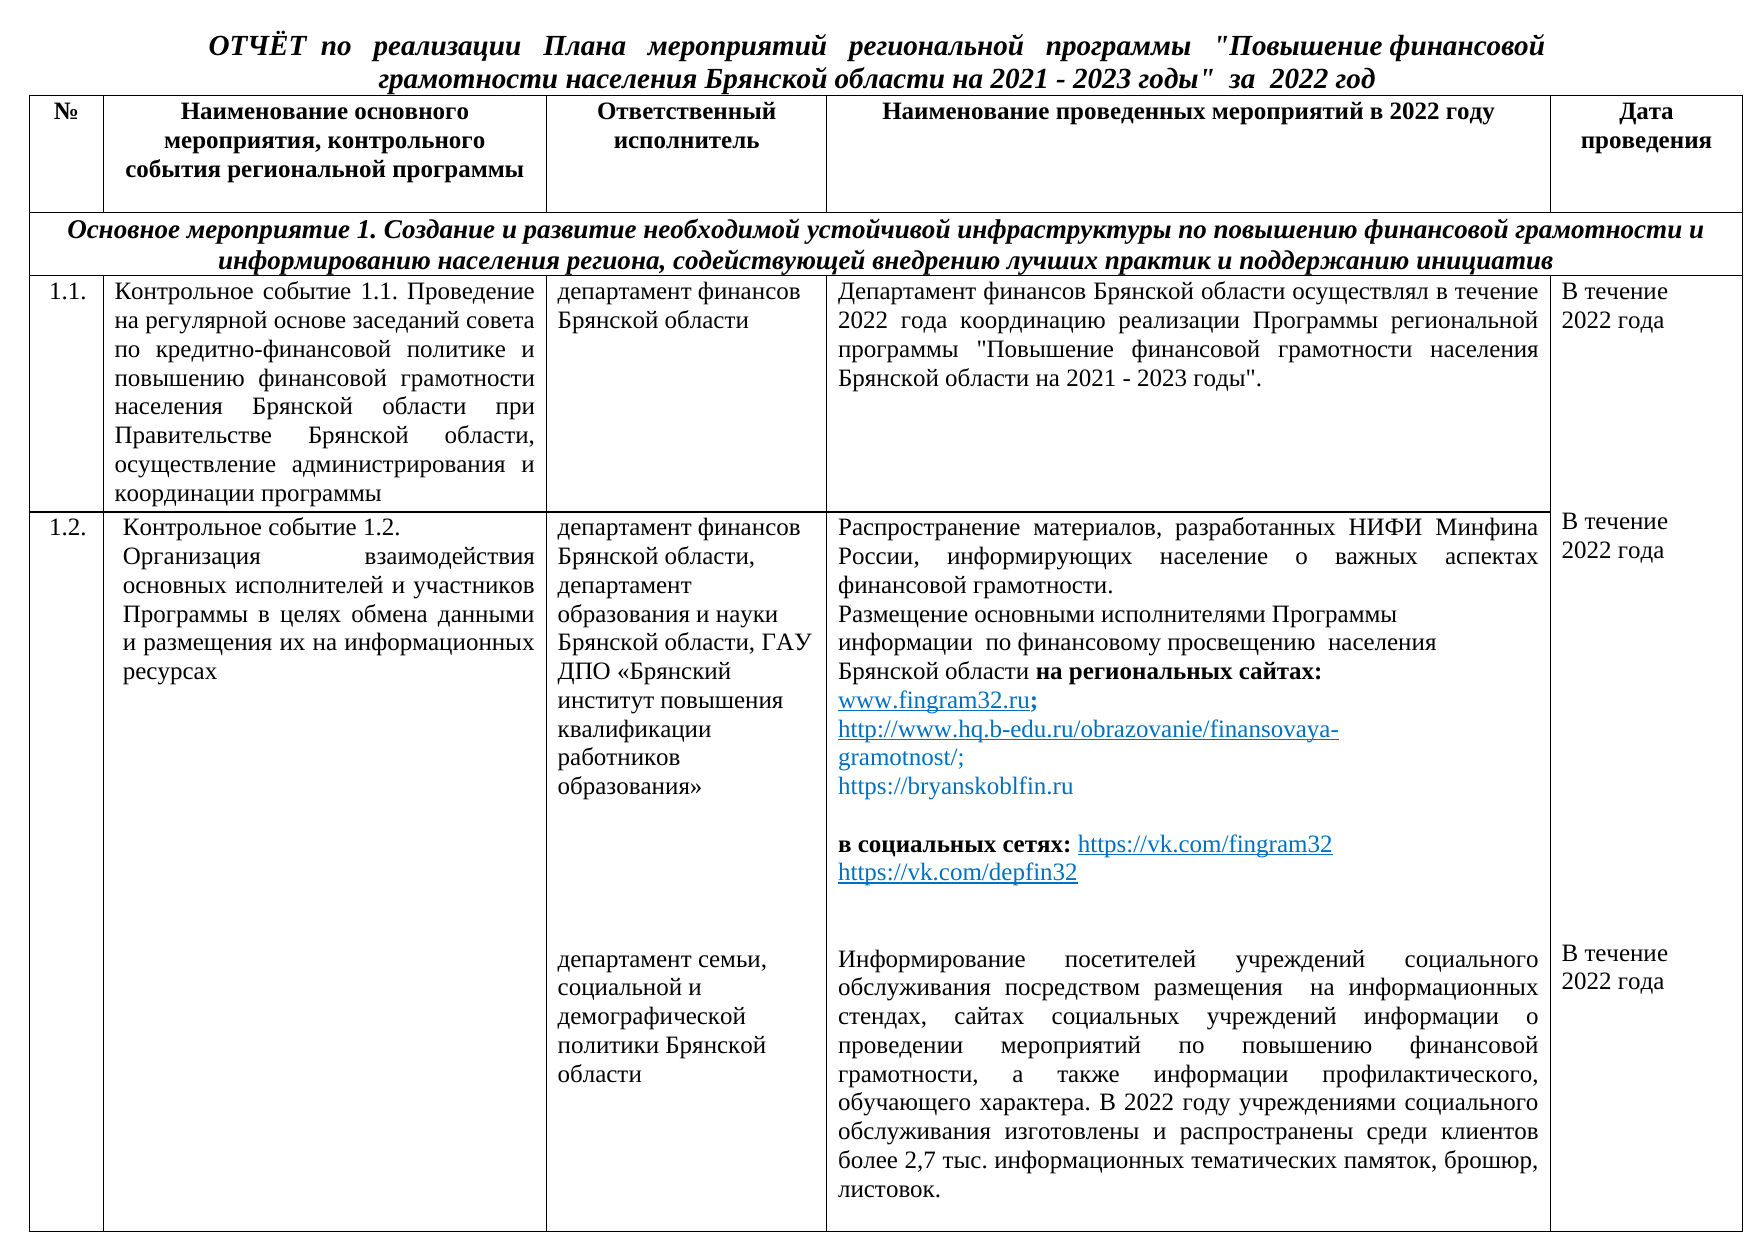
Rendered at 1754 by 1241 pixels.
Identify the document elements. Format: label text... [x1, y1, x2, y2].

table_cell Департамент финансов Брянской области осуществлял в течение 2022 года координацию реализации Программы региональной программы "Повышение финансовой грамотности населения Брянской области на 2021 - 2023 годы". [827, 276, 1550, 511]
table_cell Контрольное событие 1.1. Проведение на регулярной основе заседаний совета по кредитно-финансовой политике и повышению финансовой грамотности населения Брянской области при Правительстве Брянской области, осуществление администрирования и координации программы [104, 276, 546, 511]
table_header Наименование проведенных мероприятий в 2022 году [827, 96, 1550, 212]
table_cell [547, 513, 826, 1231]
table_cell 1.1. [30, 276, 103, 511]
table_cell департамент финансов Брянской области [547, 276, 826, 511]
title ОТЧЁТ по реализации Плана мероприятий региональной программы "Повышение финансовой [118, 28, 1636, 62]
table_header Наименование основного мероприятия, контрольного события региональной программы [104, 96, 546, 212]
table_header № [30, 96, 103, 212]
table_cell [104, 513, 546, 1231]
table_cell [827, 513, 1550, 1231]
title грамотности населения Брянской области на 2021 - 2023 годы" за 2022 год [118, 62, 1636, 95]
table_cell В течение 2022 года В течение 2022 года В течение 2022 года Январь 2022 года Февраль 2022 года Апрель 2022 года Май 2022 года Июнь 2022 года Декабрь 2022 года В течение 2022 года Январь – декабрь 2022 года Май-июль 2022 года [1551, 276, 1742, 1231]
table_header Ответственный исполнитель [547, 96, 826, 212]
table_cell 1.2. [30, 513, 103, 1231]
table_header Дата проведения [1551, 96, 1742, 212]
table_cell Основное мероприятие 1. Создание и развитие необходимой устойчивой инфраструктуры по повышению финансовой грамотности и информированию населения региона, содействующей внедрению лучших практик и поддержанию инициатив [30, 213, 1742, 275]
